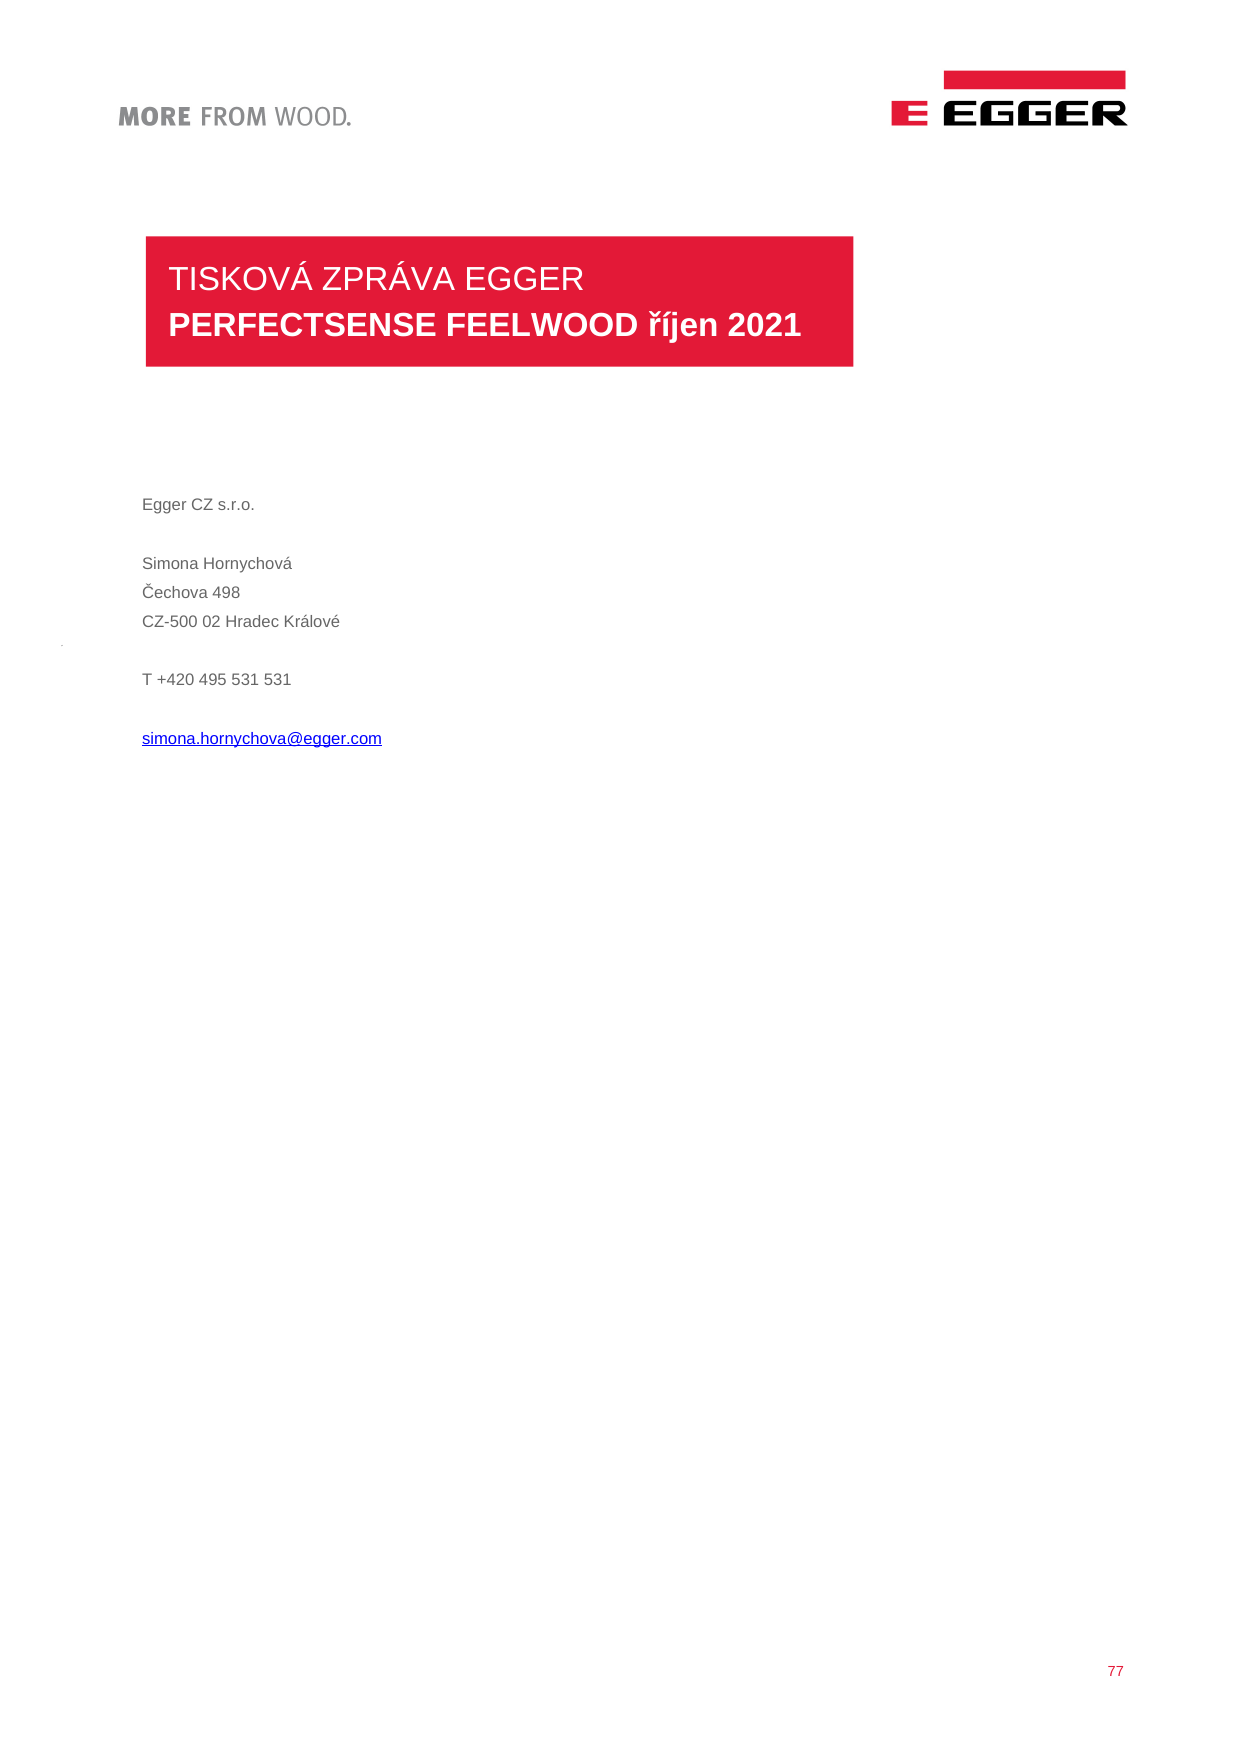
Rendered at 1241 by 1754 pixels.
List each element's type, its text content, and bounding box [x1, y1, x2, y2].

text T +420 495 531 531 [142, 662, 1196, 692]
text CZ-500 02 Hradec Králové [142, 604, 1196, 633]
text Čechova 498 [142, 575, 1196, 604]
picture [0, 0, 1238, 142]
text Egger CZ s.r.o. [142, 487, 1196, 517]
text Simona Hornychová [142, 546, 1196, 575]
text simona.hornychova@egger.com [142, 721, 1196, 750]
